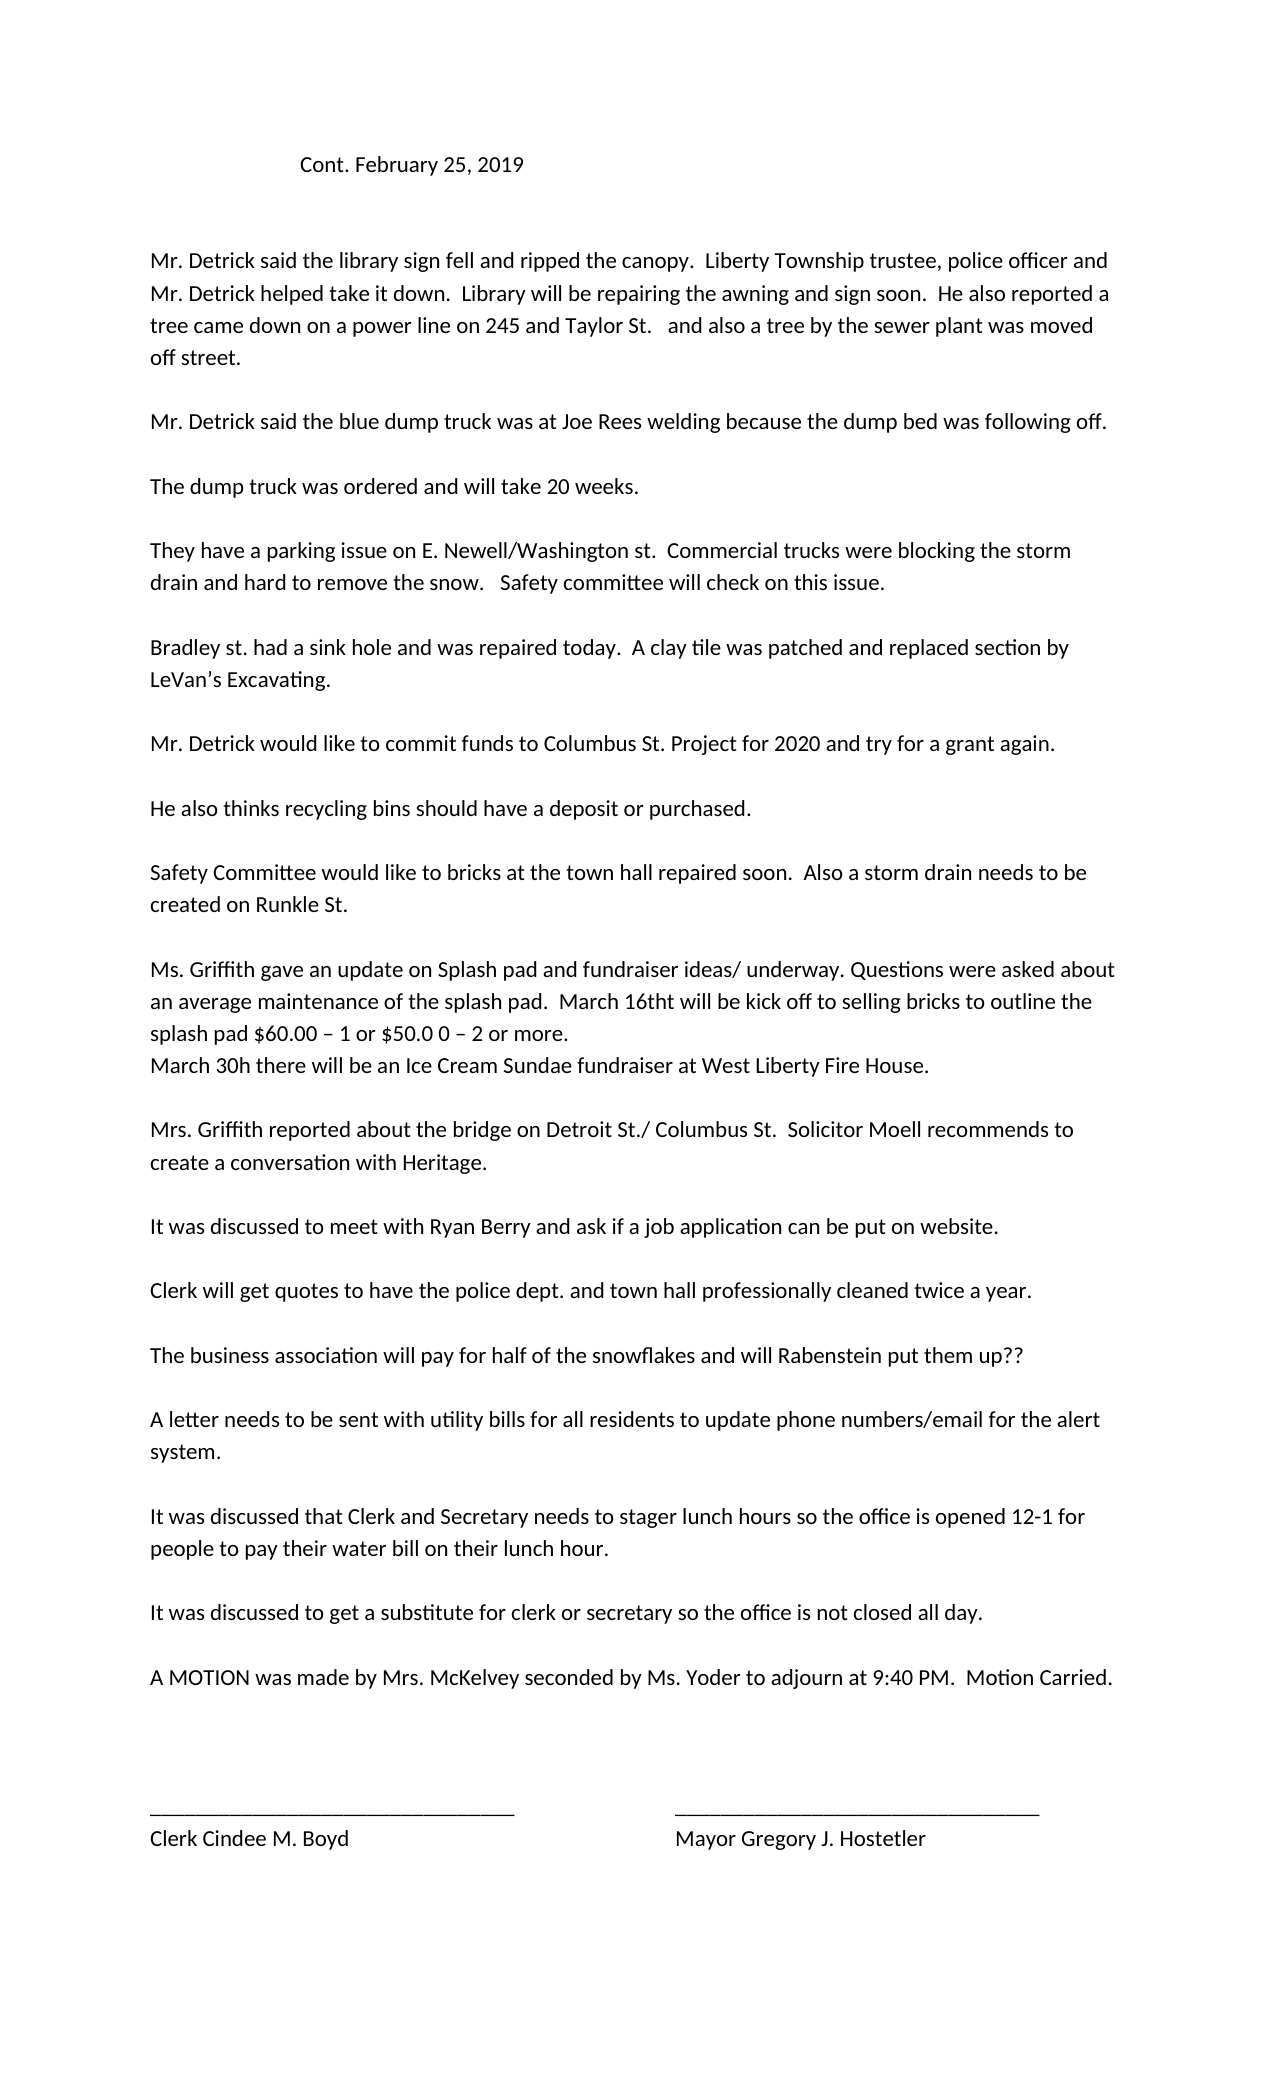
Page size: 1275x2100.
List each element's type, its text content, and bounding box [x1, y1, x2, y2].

text Safety Committee would like to bricks at the town hall repaired soon. Also a storm drain needs to be created on Runkle St. [150, 858, 1125, 918]
text Mr. Detrick said the library sign fell and ripped the canopy. Liberty Township trustee, police officer and Mr. Detrick helped take it down. Library will be repairing the awning and sign soon. He also reported a tree came down on a power line on 245 and Taylor St. and also a tree by the sewer plant was moved off street. [150, 247, 1125, 371]
text The dump truck was ordered and will take 20 weeks. [150, 472, 1125, 500]
text March 30h there will be an Ice Cream Sundae fundraiser at West Liberty Fire House. [150, 1051, 1125, 1079]
text Mr. Detrick said the blue dump truck was at Joe Rees welding because the dump bed was following off. [150, 407, 1125, 436]
text They have a parking issue on E. Newell/Washington st. Commercial trucks were blocking the storm drain and hard to remove the snow. Safety committee will check on this issue. [150, 536, 1125, 596]
text Bradley st. had a sink hole and was repaired today. A clay tile was patched and replaced section by LeVan’s Excavating. [150, 633, 1125, 693]
text Ms. Griffith gave an update on Splash pad and fundraiser ideas/ underway. Questions were asked about an average maintenance of the splash pad. March 16tht will be kick off to selling bricks to outline the splash pad $60.00 – 1 or $50.0 0 – 2 or more. [150, 955, 1125, 1047]
text Mrs. Griffith reported about the bridge on Detroit St./ Columbus St. Solicitor Moell recommends to create a conversation with Heritage. [150, 1116, 1125, 1176]
text He also thinks recycling bins should have a deposit or purchased. [150, 794, 1125, 822]
text It was discussed to get a substitute for clerk or secretary so the office is not closed all day. [150, 1598, 1125, 1626]
text ________________________________ ________________________________ [150, 1792, 1125, 1819]
text The business association will pay for half of the snowflakes and will Rabenstein put them up?? [150, 1341, 1125, 1369]
text Cont. February 25, 2019 [150, 150, 1125, 178]
text It was discussed that Clerk and Secretary needs to stager lunch hours so the office is opened 12-1 for people to pay their water bill on their lunch hour. [150, 1502, 1125, 1562]
text It was discussed to meet with Ryan Berry and ask if a job application can be put on website. [150, 1212, 1125, 1240]
text Mr. Detrick would like to commit funds to Columbus St. Project for 2020 and try for a grant again. [150, 729, 1125, 757]
text A letter needs to be sent with utility bills for all residents to update phone numbers/email for the alert system. [150, 1405, 1125, 1466]
text Clerk will get quotes to have the police dept. and town hall professionally cleaned twice a year. [150, 1277, 1125, 1304]
text Clerk Cindee M. Boyd Mayor Gregory J. Hostetler [150, 1824, 1125, 1852]
text A MOTION was made by Mrs. McKelvey seconded by Ms. Yoder to adjourn at 9:40 PM. Motion Carried. [150, 1663, 1125, 1691]
